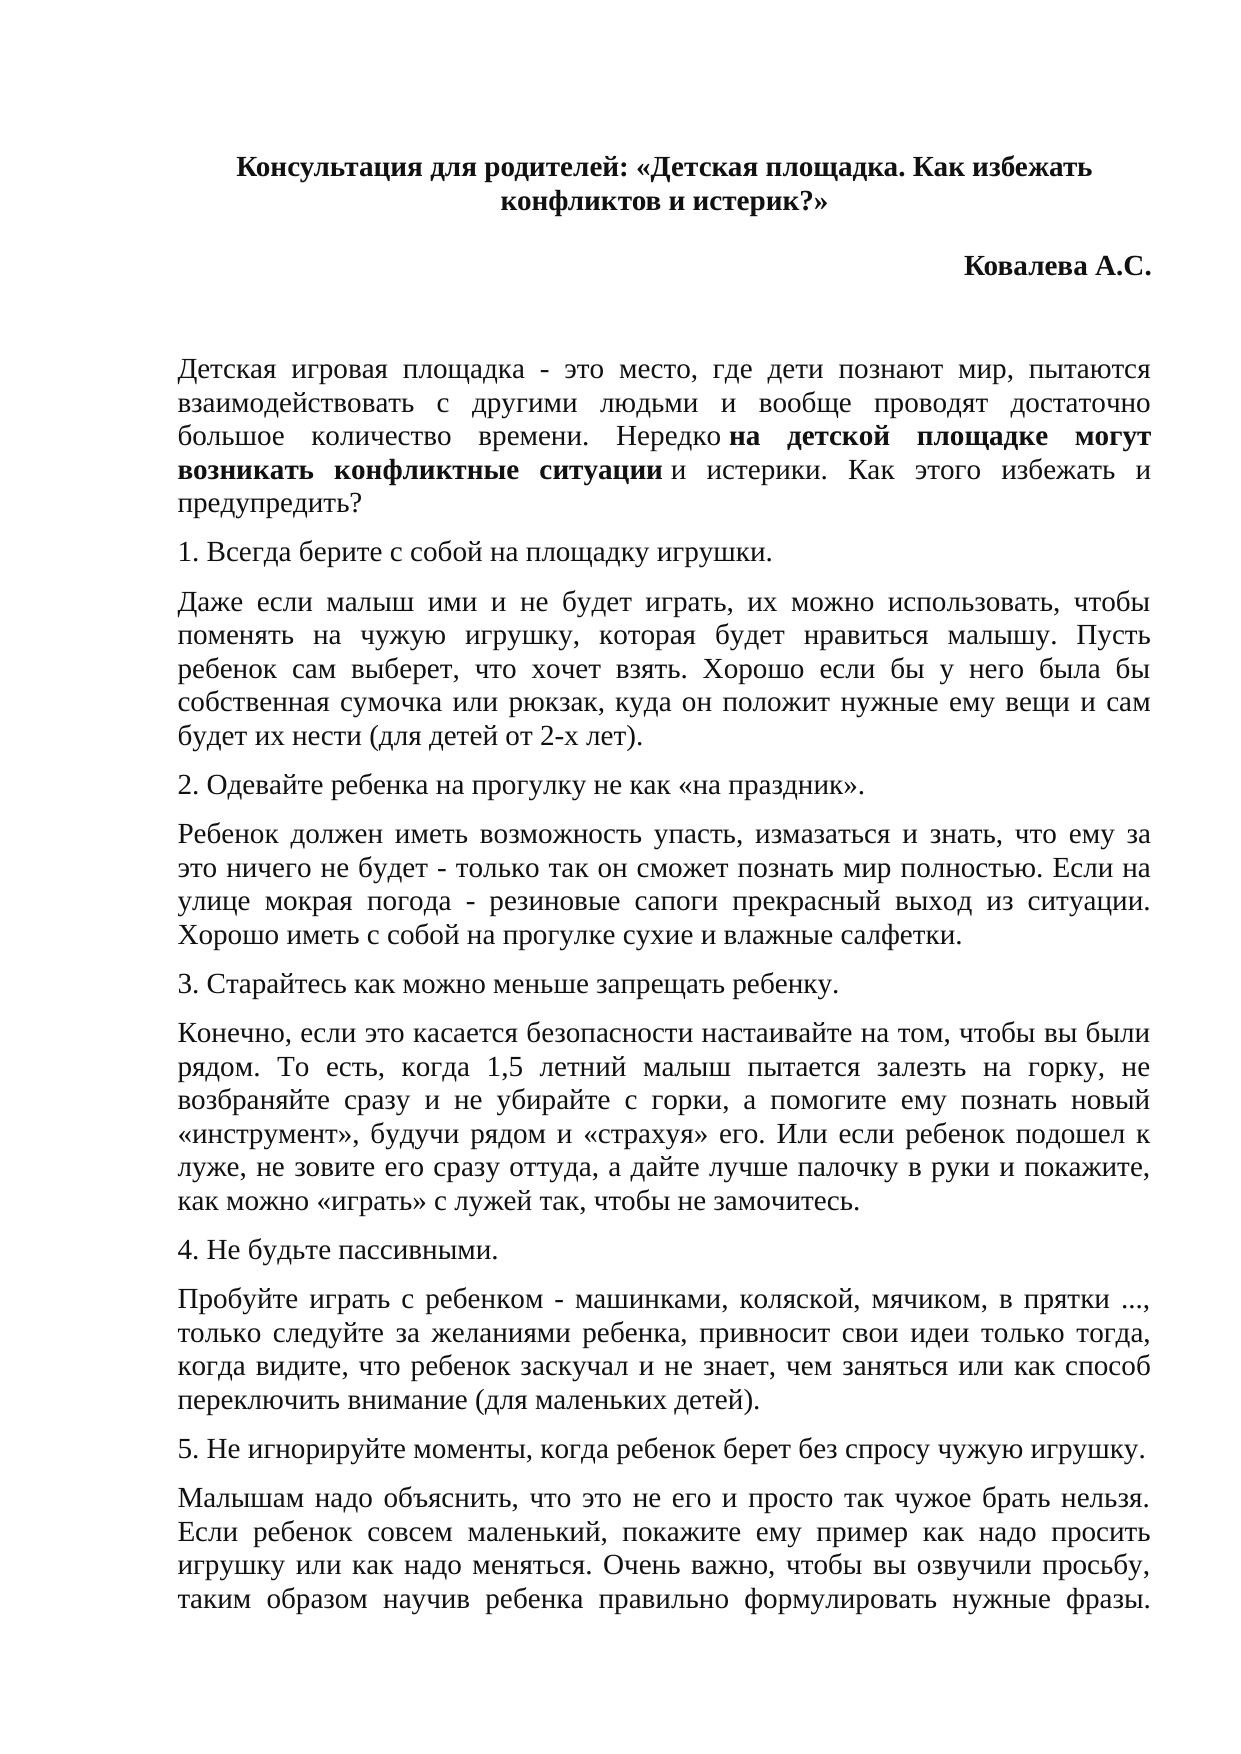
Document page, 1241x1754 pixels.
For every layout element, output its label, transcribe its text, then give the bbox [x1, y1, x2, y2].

text 3. Старайтесь как можно меньше запрещать ребенку. [177, 966, 1152, 999]
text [177, 1480, 1152, 1614]
text 5. Не игнорируйте моменты, когда ребенок берет без спросу чужую игрушку. [177, 1431, 1152, 1464]
text Даже если малыш ими и не будет играть, их можно использовать, чтобы поменять на чужую игрушку, которая будет нравиться малышу. Пусть ребенок сам выберет, что хочет взять. Хорошо если бы у него была бы собственная сумочка или рюкзак, куда он положит нужные ему вещи и сам будет их нести (для детей от 2-х лет). [177, 584, 1152, 751]
text 4. Не будьте пассивными. [177, 1232, 1152, 1266]
text Пробуйте играть с ребенком - машинками, коляской, мячиком, в прятки ..., только следуйте за желаниями ребенка, привносит свои идеи только тогда, когда видите, что ребенок заскучал и не знает, чем заняться или как способ переключить внимание (для маленьких детей). [177, 1281, 1152, 1415]
text 1. Всегда берите с собой на площадку игрушки. [177, 534, 1152, 568]
text Ребенок должен иметь возможность упасть, измазаться и знать, что ему за это ничего не будет - только так он сможет познать мир полностью. Если на улице мокрая погода - резиновые сапоги прекрасный выход из ситуации. Хорошо иметь с собой на прогулке сухие и влажные салфетки. [177, 816, 1152, 950]
text 2. Одевайте ребенка на прогулку не как «на праздник». [177, 767, 1152, 801]
text Ковалева А.С. [177, 248, 1152, 281]
text Детская игровая площадка - это место, где дети познают мир, пытаются взаимодействовать с другими людьми и вообще проводят достаточно большое количество времени. Нередко на детской площадке могут возникать конфликтные ситуации и истерики. Как этого избежать и предупредить? [177, 351, 1152, 519]
text Конечно, если это касается безопасности настаивайте на том, чтобы вы были рядом. То есть, когда 1,5 летний малыш пытается залезть на горку, не возбраняйте сразу и не убирайте с горки, а помогите ему познать новый «инструмент», будучи рядом и «страхуя» его. Или если ребенок подошел к луже, не зовите его сразу оттуда, а дайте лучше палочку в руки и покажите, как можно «играть» с лужей так, чтобы не замочитесь. [177, 1015, 1152, 1216]
text Консультация для родителей: «Детская площадка. Как избежать конфликтов и истерик?» [177, 149, 1152, 216]
